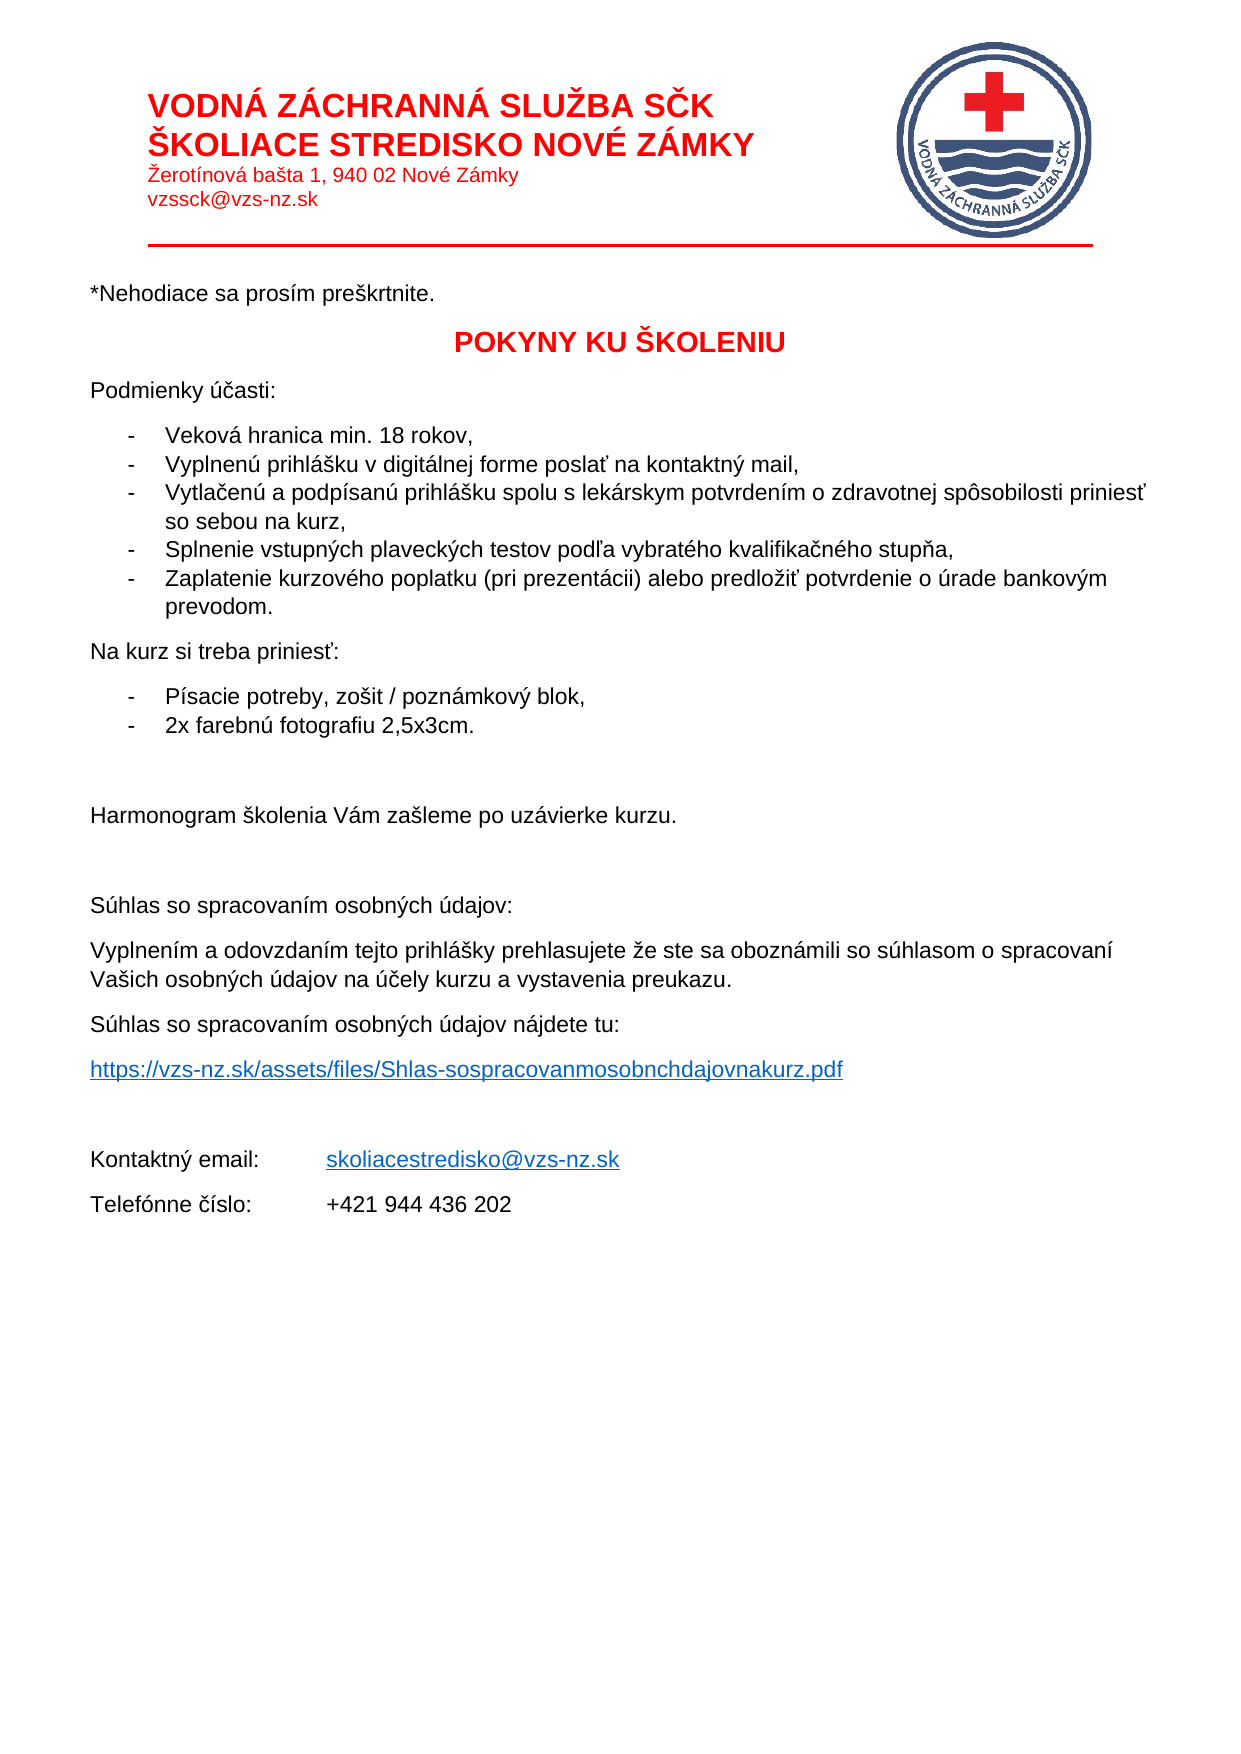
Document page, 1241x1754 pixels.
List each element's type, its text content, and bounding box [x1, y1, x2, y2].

list 2x farebnú fotografiu 2,5x3cm. [127, 712, 1150, 738]
list Písacie potreby, zošit / poznámkový blok, [127, 683, 1150, 710]
list Vytlačenú a podpísanú prihlášku spolu s lekárskym potvrdením o zdravotnej spôsobilosti priniesť so sebou na kurz, [127, 479, 1150, 534]
text Podmienky účasti: [90, 377, 1150, 404]
text Súhlas so spracovaním osobných údajov nájdete tu: [90, 1011, 1150, 1037]
text https://vzs-nz.sk/assets/files/Shlas-sospracovanmosobnchdajovnakurz.pdf [90, 1056, 1150, 1082]
text Harmonogram školenia Vám zašleme po uzávierke kurzu. [90, 802, 1150, 828]
text Kontaktný email: skoliacestredisko@vzs-nz.sk [90, 1146, 1150, 1172]
list Zaplatenie kurzového poplatku (pri prezentácii) alebo predložiť potvrdenie o úrade bankovým prevodom. [127, 565, 1150, 619]
text Telefónne číslo: +421 944 436 202 [90, 1191, 1150, 1218]
picture [896, 42, 1092, 238]
text Na kurz si treba priniesť: [90, 638, 1150, 664]
text Súhlas so spracovaním osobných údajov: [90, 892, 1150, 918]
list Vyplnenú prihlášku v digitálnej forme poslať na kontaktný mail, [127, 451, 1150, 477]
list Splnenie vstupných plaveckých testov podľa vybratého kvalifikačného stupňa, [127, 536, 1150, 563]
text *Nehodiace sa prosím preškrtnite. [90, 251, 1150, 306]
text POKYNY KU ŠKOLENIU [90, 324, 1150, 358]
list Veková hranica min. 18 rokov, [127, 422, 1150, 449]
text Vyplnením a odovzdaním tejto prihlášky prehlasujete že ste sa oboznámili so súhlasom o spracovaní Vašich osobných údajov na účely kurzu a vystavenia preukazu. [90, 937, 1150, 992]
